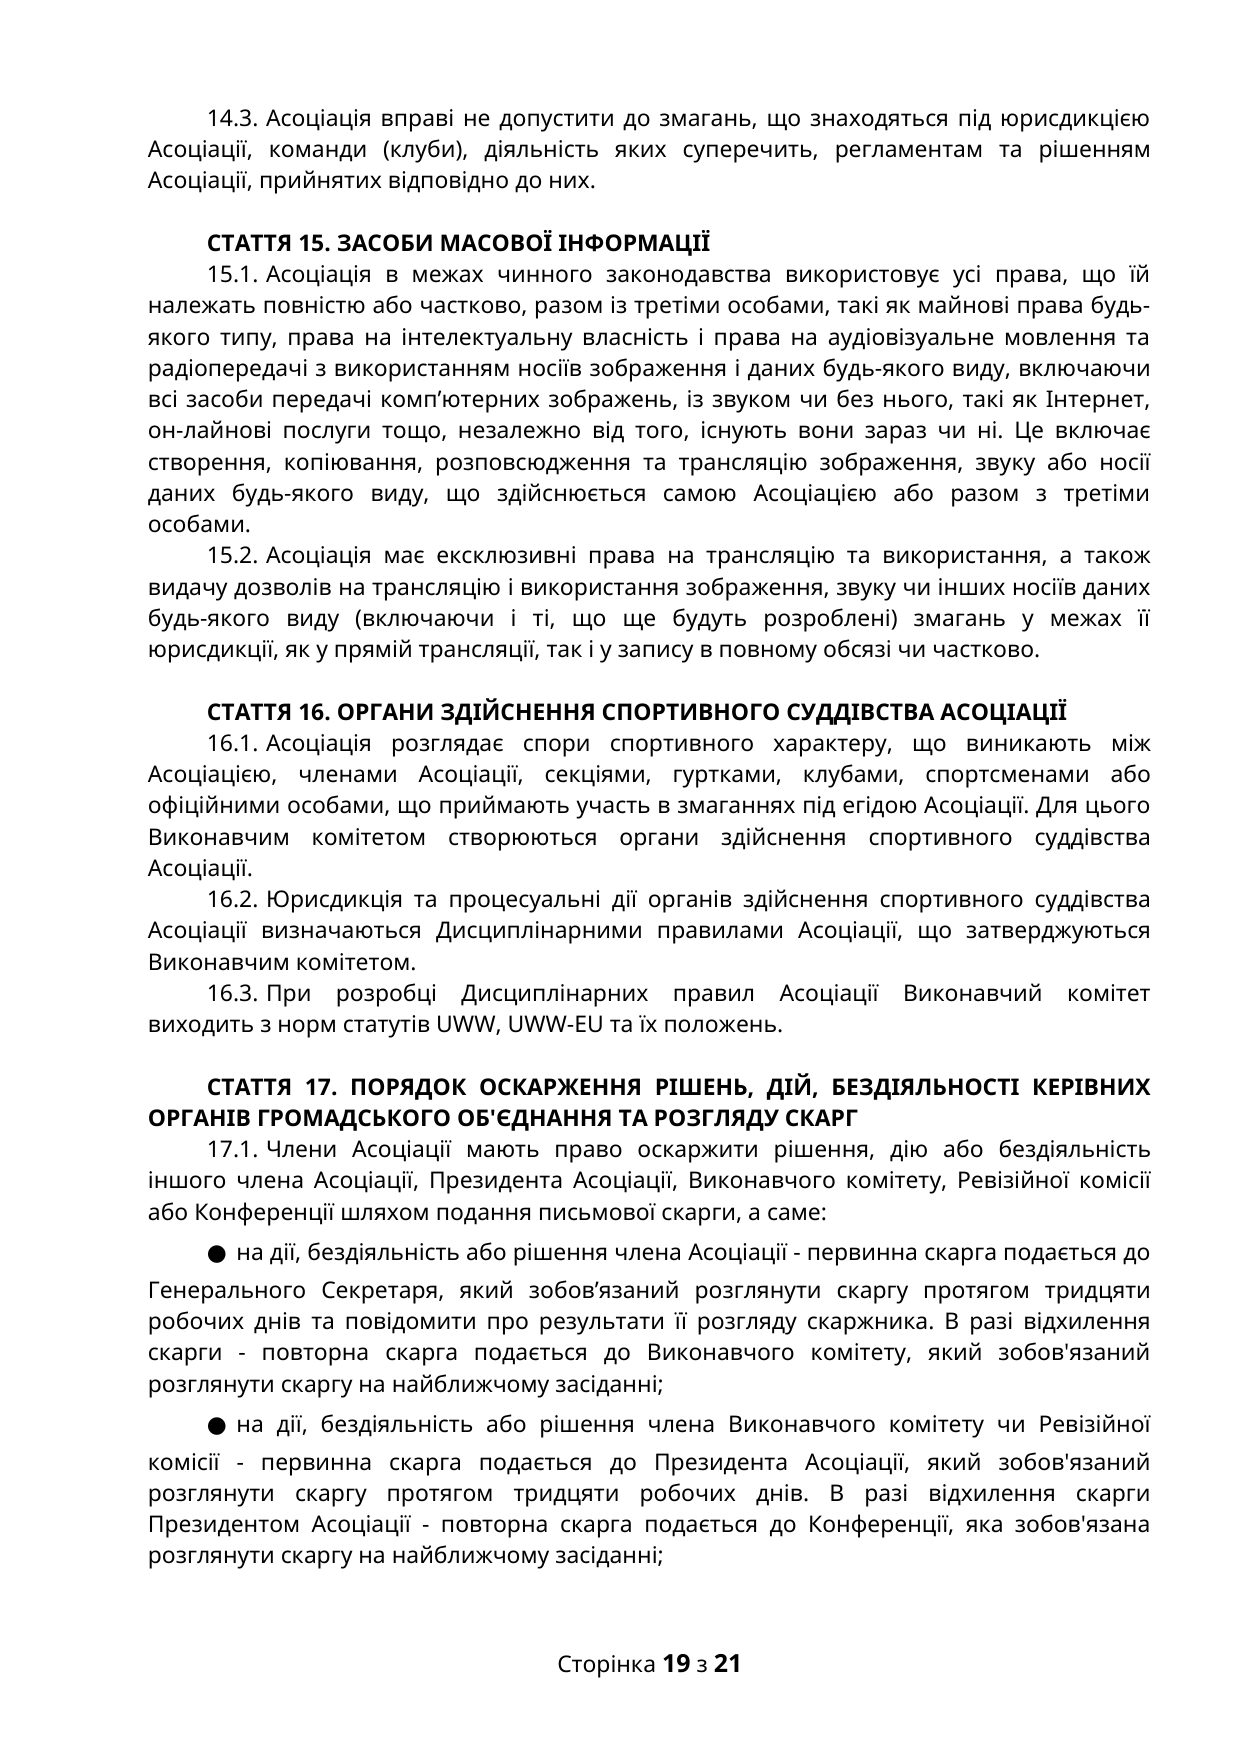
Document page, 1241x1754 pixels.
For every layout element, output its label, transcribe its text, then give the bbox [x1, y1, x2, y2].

list на дії, бездіяльність або рішення члена Виконавчого комітету чи Ревізійної комісії - первинна скарга подається до Президента Асоціації, який зобов'язаний розглянути скаргу протягом тридцяти робочих днів. В разі відхилення скарги Президентом Асоціації - повторна скарга подається до Конференції, яка зобов'язана розглянути скаргу на найближчому засіданні; [148, 1399, 1152, 1571]
list на дії, бездіяльність або рішення члена Асоціації - первинна скарга подається до Генерального Секретаря, який зобов’язаний розглянути скаргу протягом тридцяти робочих днів та повідомити про результати її розгляду скаржника. В разі відхилення скарги - повторна скарга подається до Виконавчого комітету, який зобов'язаний розглянути скаргу на найближчому засіданні; [148, 1227, 1152, 1399]
list Члени Асоціації мають право оскаржити рішення, дію або бездіяльність іншого члена Асоціації, Президента Асоціації, Виконавчого комітету, Ревізійної комісії або Конференції шляхом подання письмової скарги, а саме: [148, 1133, 1152, 1227]
list Асоціація вправі не допустити до змагань, що знаходяться під юрисдикцією Асоціації, команди (клуби), діяльність яких суперечить, регламентам та рішенням Асоціації, прийнятих відповідно до них. [148, 102, 1152, 196]
text СТАТТЯ 15. ЗАСОБИ МАСОВОЇ ІНФОРМАЦІЇ [148, 227, 1152, 258]
text СТАТТЯ 17. ПОРЯДОК ОСКАРЖЕННЯ РІШЕНЬ, ДІЙ, БЕЗДІЯЛЬНОСТІ КЕРІВНИХ ОРГАНІВ ГРОМАДСЬКОГО ОБ'ЄДНАННЯ ТА РОЗГЛЯДУ СКАРГ [148, 1071, 1152, 1133]
text СТАТТЯ 16. ОРГАНИ ЗДІЙСНЕННЯ СПОРТИВНОГО СУДДІВСТВА АСОЦІАЦІЇ [148, 696, 1152, 727]
list Асоціація розглядає спори спортивного характеру, що виникають між Асоціацією, членами Асоціації, секціями, гуртками, клубами, спортсменами або офіційними особами, що приймають участь в змаганнях під егідою Асоціації. Для цього Виконавчим комітетом створюються органи здійснення спортивного суддівства Асоціації. [148, 727, 1152, 883]
list Асоціація в межах чинного законодавства використовує усі права, що їй належать повністю або частково, разом із третіми особами, такі як майнові права будь-якого типу, права на інтелектуальну власність і права на аудіовізуальне мовлення та радіопередачі з використанням носіїв зображення і даних будь-якого виду, включаючи всі засоби передачі комп’ютерних зображень, із звуком чи без нього, такі як Інтернет, он-лайнові послуги тощо, незалежно від того, існують вони зараз чи ні. Це включає створення, копіювання, розповсюдження та трансляцію зображення, звуку або носії даних будь-якого виду, що здійснюється самою Асоціацією або разом з третіми особами. [148, 258, 1152, 539]
list Асоціація має ексклюзивні права на трансляцію та використання, а також видачу дозволів на трансляцію і використання зображення, звуку чи інших носіїв даних будь-якого виду (включаючи і ті, що ще будуть розроблені) змагань у межах її юрисдикції, як у прямій трансляції, так і у запису в повному обсязі чи частково. [148, 539, 1152, 664]
list При розробці Дисциплінарних правил Асоціації Виконавчий комітет виходить з норм статутів UWW, UWW-EU та їх положень. [148, 977, 1152, 1039]
list Юрисдикція та процесуальні дії органів здійснення спортивного суддівства Асоціації визначаються Дисциплінарними правилами Асоціації, що затверджуються Виконавчим комітетом. [148, 883, 1152, 977]
